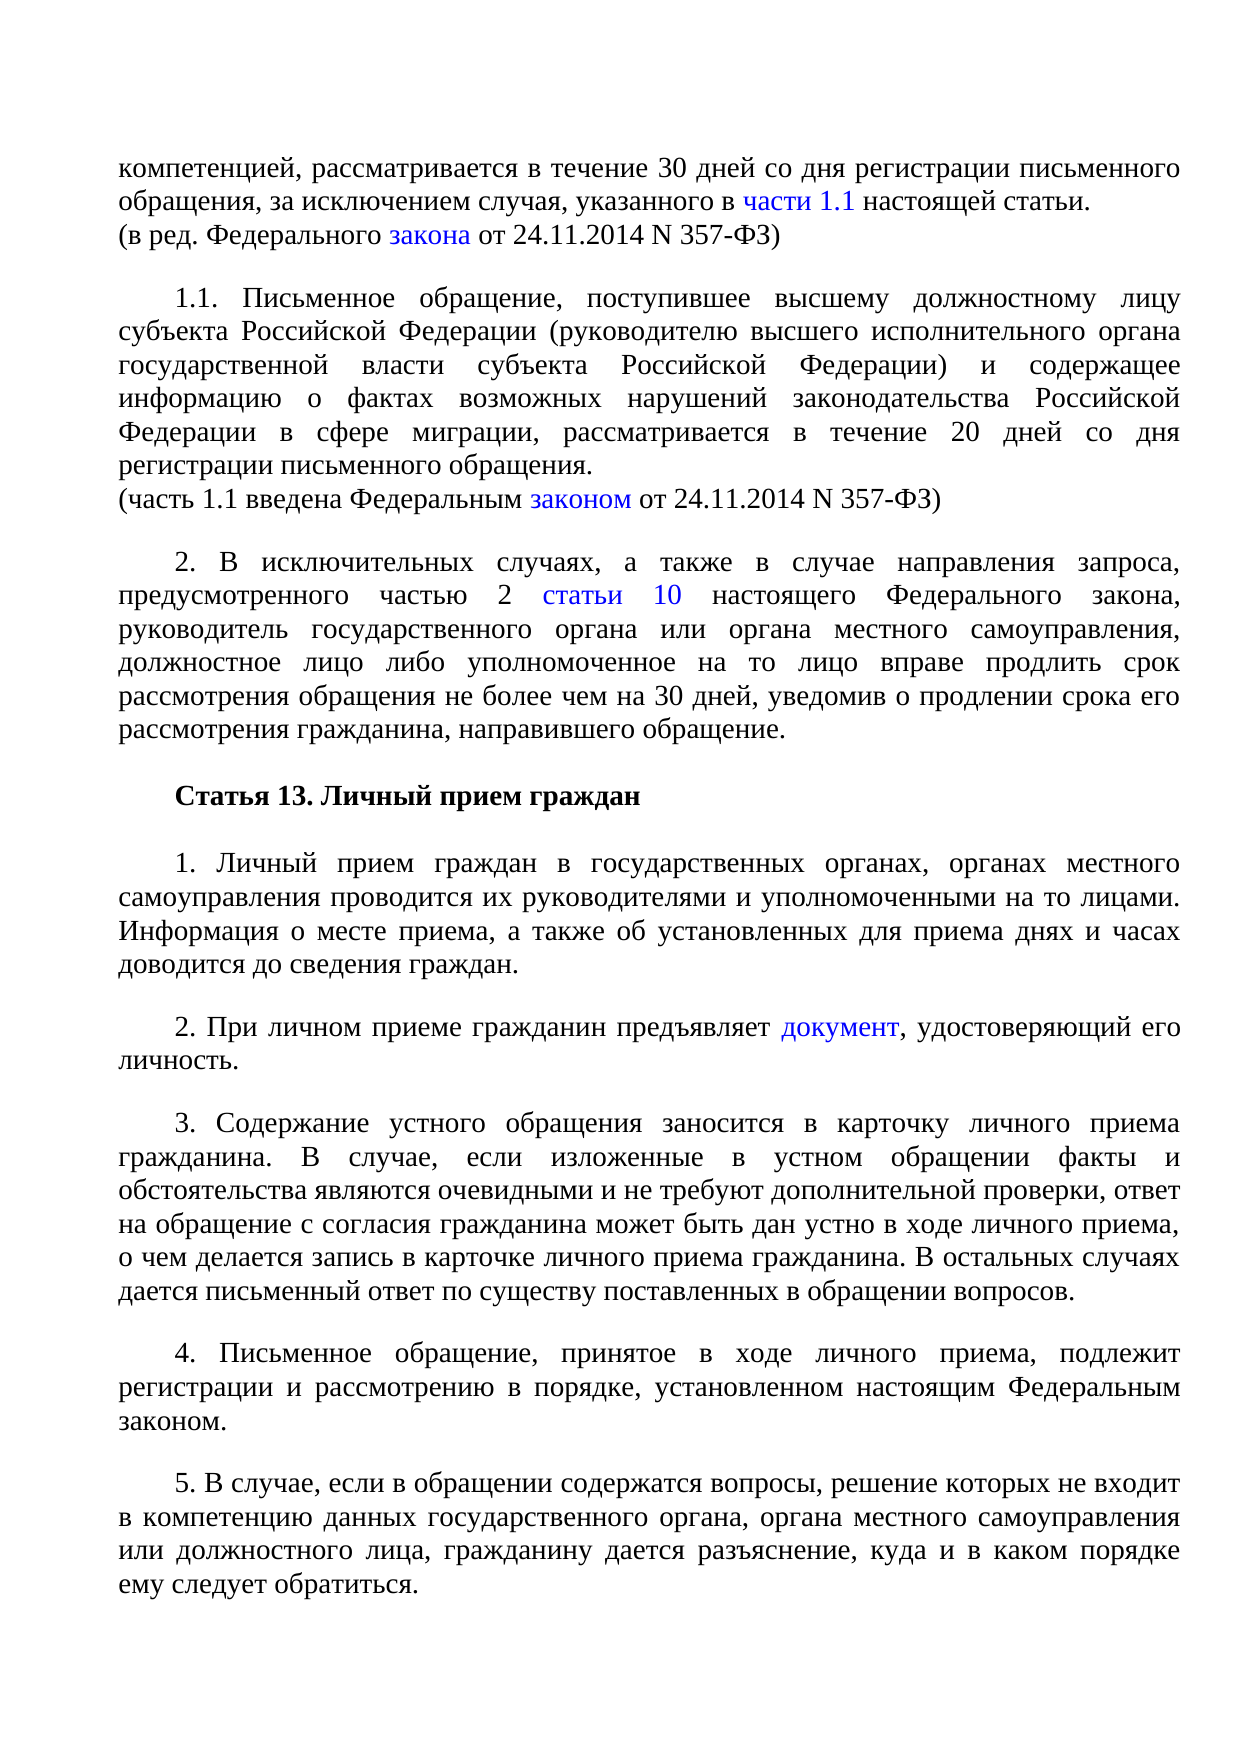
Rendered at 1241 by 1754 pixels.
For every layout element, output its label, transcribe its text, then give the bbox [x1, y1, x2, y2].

text 1.1. Письменное обращение, поступившее высшему должностному лицу субъекта Российской Федерации (руководителю высшего исполнительного органа государственной власти субъекта Российской Федерации) и содержащее информацию о фактах возможных нарушений законодательства Российской Федерации в сфере миграции, рассматривается в течение 20 дней со дня регистрации письменного обращения. [118, 280, 1181, 481]
text 3. Содержание устного обращения заносится в карточку личного приема гражданина. В случае, если изложенные в устном обращении факты и обстоятельства являются очевидными и не требуют дополнительной проверки, ответ на обращение с согласия гражданина может быть дан устно в ходе личного приема, о чем делается запись в карточке личного приема гражданина. В остальных случаях дается письменный ответ по существу поставленных в обращении вопросов. [118, 1105, 1181, 1306]
text 2. В исключительных случаях, а также в случае направления запроса, предусмотренного частью 2 статьи 10 настоящего Федерального закона, руководитель государственного органа или органа местного самоуправления, должностное лицо либо уполномоченное на то лицо вправе продлить срок рассмотрения обращения не более чем на 30 дней, уведомив о продлении срока его рассмотрения гражданина, направившего обращение. [118, 544, 1181, 745]
text (в ред. Федерального закона от 24.11.2014 N 357-ФЗ) [118, 217, 1181, 251]
text (часть 1.1 введена Федеральным законом от 24.11.2014 N 357-ФЗ) [118, 481, 1181, 514]
text 2. При личном приеме гражданин предъявляет документ, удостоверяющий его личность. [118, 1009, 1181, 1076]
text 4. Письменное обращение, принятое в ходе личного приема, подлежит регистрации и рассмотрению в порядке, установленном настоящим Федеральным законом. [118, 1336, 1181, 1436]
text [118, 150, 1181, 217]
text Статья 13. Личный прием граждан [118, 778, 1181, 812]
text 5. В случае, если в обращении содержатся вопросы, решение которых не входит в компетенцию данных государственного органа, органа местного самоуправления или должностного лица, гражданину дается разъяснение, куда и в каком порядке ему следует обратиться. [118, 1465, 1181, 1599]
text 1. Личный прием граждан в государственных органах, органах местного самоуправления проводится их руководителями и уполномоченными на то лицами. Информация о месте приема, а также об установленных для приема днях и часах доводится до сведения граждан. [118, 846, 1181, 980]
